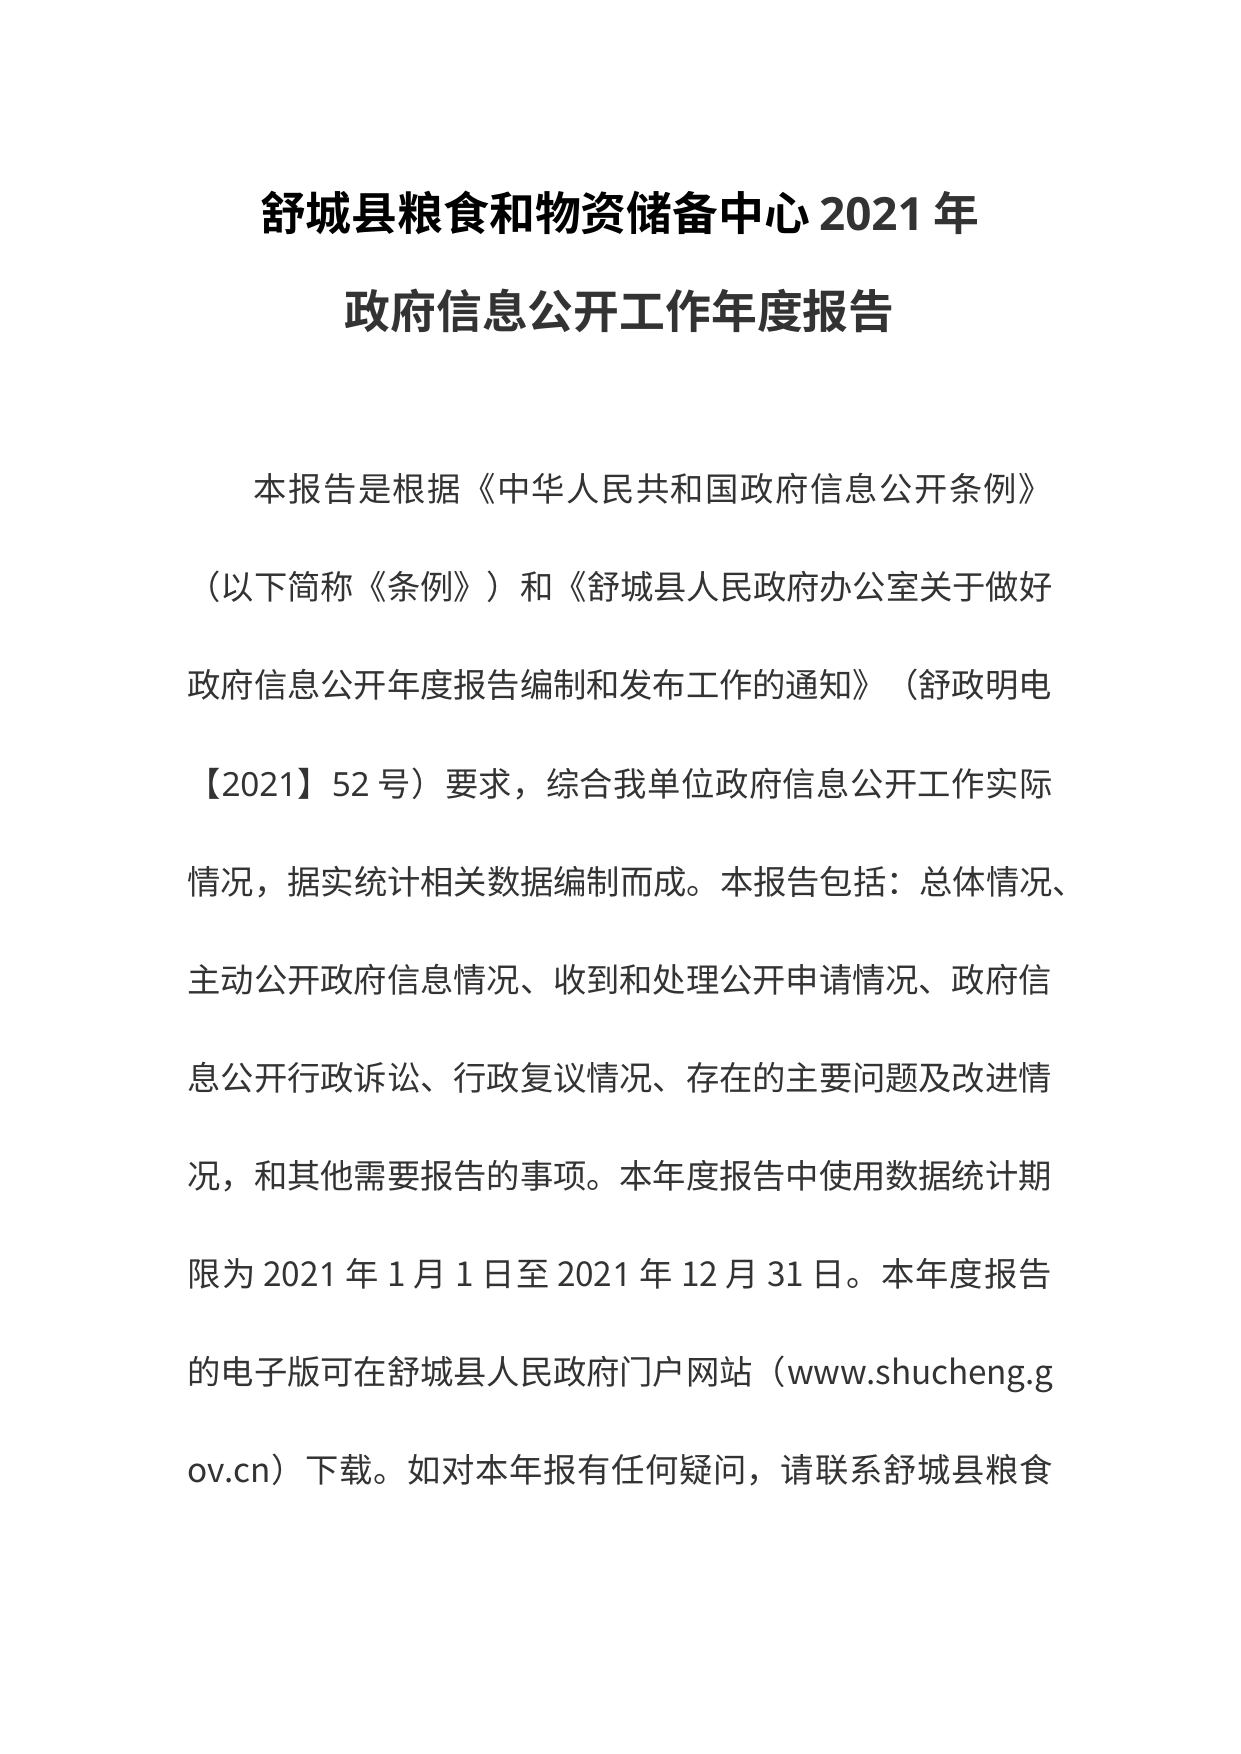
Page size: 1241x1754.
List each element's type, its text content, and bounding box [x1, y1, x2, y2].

text 舒城县粮食和物资储备中心2021年政府信息公开工作年度报告 [256, 162, 983, 357]
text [187, 455, 1053, 1501]
